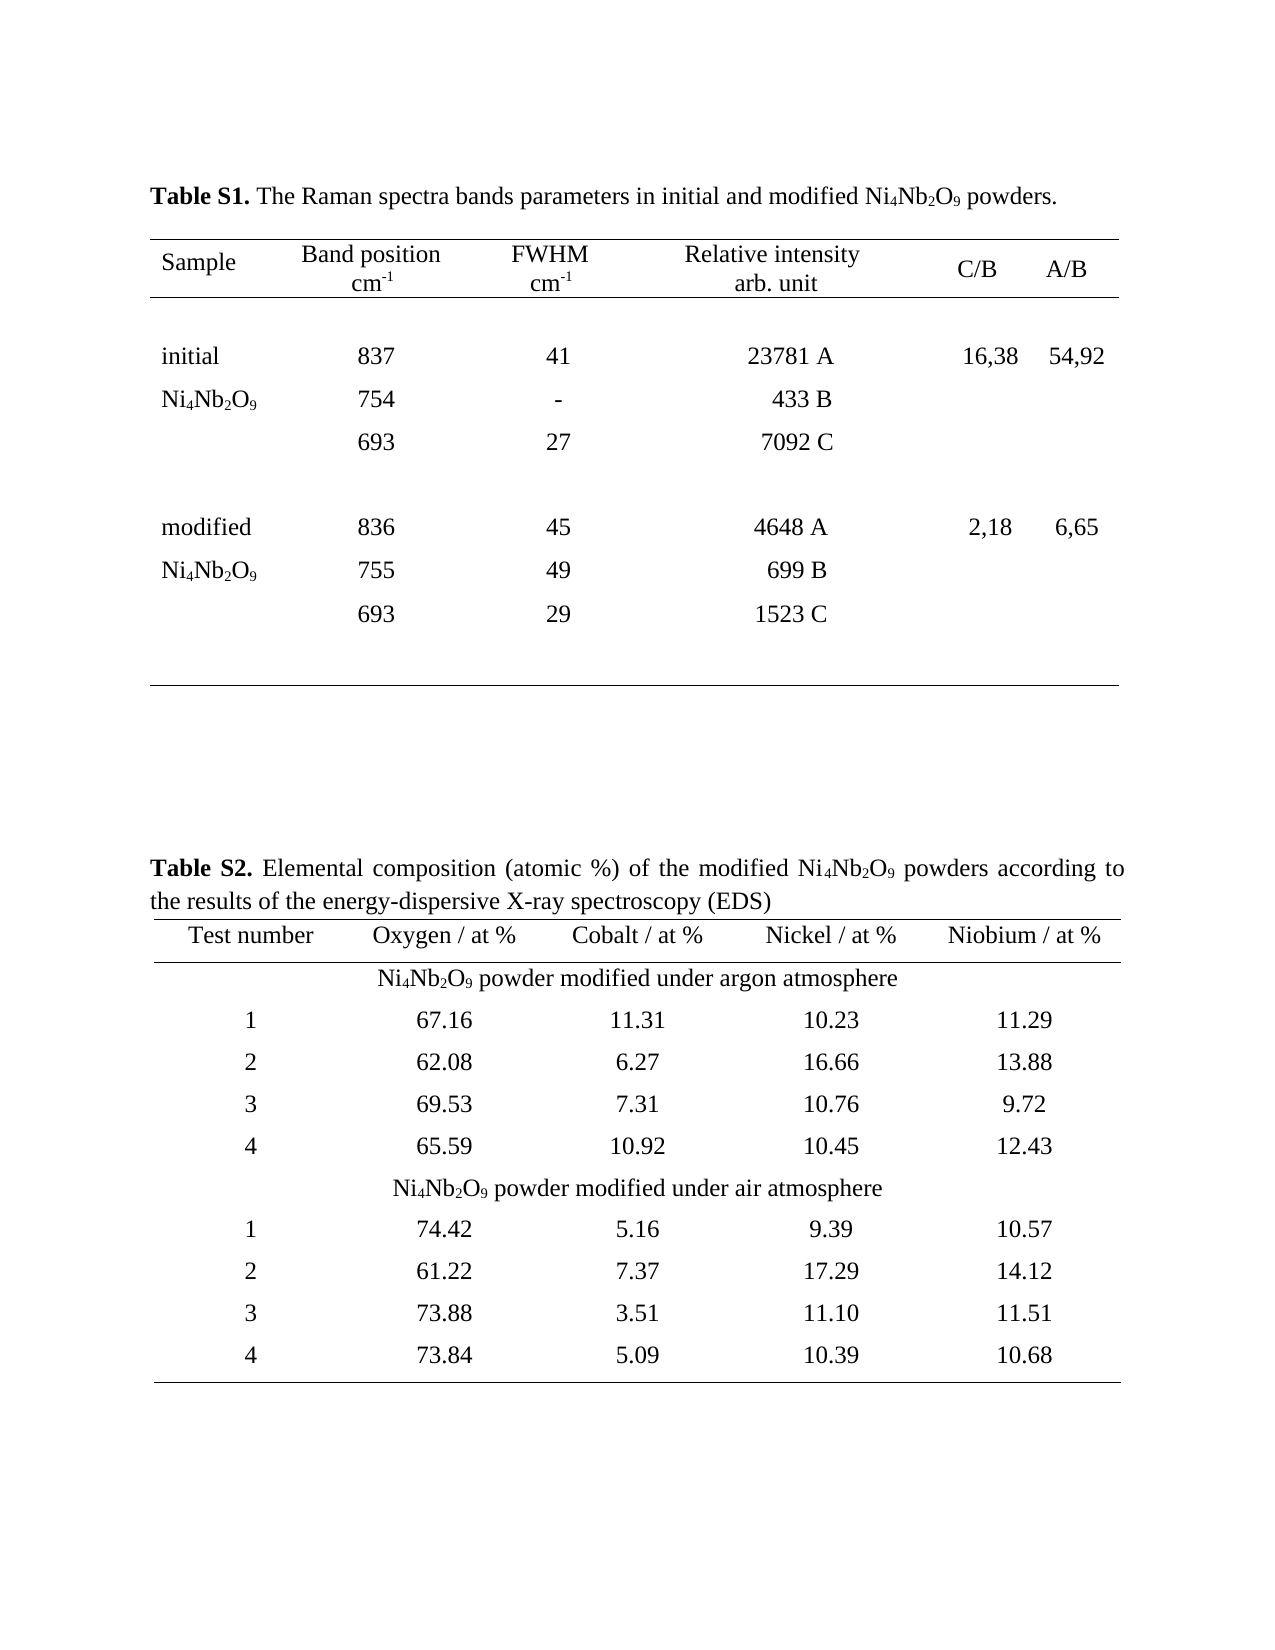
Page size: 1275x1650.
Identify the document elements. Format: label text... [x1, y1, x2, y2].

table_cell 1 [154, 1005, 347, 1047]
table_cell 5.09 [541, 1340, 734, 1382]
table_header Sample [150, 240, 271, 297]
table_cell 10.45 [734, 1131, 928, 1173]
table_cell 67.16 [347, 1005, 541, 1047]
table_cell 4 [154, 1131, 347, 1173]
table_cell 3 [154, 1089, 347, 1131]
table_header FWHM cm-1 [481, 240, 636, 297]
table_cell 7.37 [541, 1256, 734, 1298]
table_cell 5.16 [541, 1215, 734, 1256]
table_cell 836 755 693 [271, 469, 481, 685]
table_cell 11.10 [734, 1298, 928, 1340]
table_header Nickel / at % [734, 920, 928, 962]
table_cell 23781 A 433 B 7092 C [636, 298, 946, 469]
table_cell 11.29 [928, 1005, 1121, 1047]
table_header A/B [1034, 240, 1119, 297]
table_cell 3.51 [541, 1298, 734, 1340]
table_cell 41 - 27 [481, 298, 636, 469]
table_cell 7.31 [541, 1089, 734, 1131]
table_header Cobalt / at % [541, 920, 734, 962]
table_header Test number [154, 920, 347, 962]
table_cell 1 [154, 1215, 347, 1256]
table_cell 2 [154, 1047, 347, 1089]
table_cell 45 49 29 [481, 469, 636, 685]
table_cell 6,65 [1034, 469, 1119, 685]
table_cell 11.51 [928, 1298, 1121, 1340]
table_cell 54,92 [1034, 298, 1119, 469]
table_cell 10.23 [734, 1005, 928, 1047]
table_cell 4648 A 699 B 1523 C [636, 469, 946, 685]
table_cell 14.12 [928, 1256, 1121, 1298]
table_cell 65.59 [347, 1131, 541, 1173]
table_cell 10.68 [928, 1340, 1121, 1382]
table_cell 10.57 [928, 1215, 1121, 1256]
table_cell 73.88 [347, 1298, 541, 1340]
text Table S2. Elemental composition (atomic %) of the modified Ni4Nb2O9 powders according to the results of the energy-dispersive X-ray spectroscopy (EDS) [150, 853, 1125, 915]
table_cell 16,38 [946, 298, 1034, 469]
table_cell 16.66 [734, 1047, 928, 1089]
table_cell modified Ni4Nb2O9 [150, 469, 271, 685]
table_cell initial Ni4Nb2O9 [150, 298, 271, 469]
table_cell 837 754 693 [271, 298, 481, 469]
table_cell 9.39 [734, 1215, 928, 1256]
table_cell 73.84 [347, 1340, 541, 1382]
table_cell Ni4Nb2O9 powder modified under air atmosphere [154, 1173, 1121, 1214]
table_cell 10.92 [541, 1131, 734, 1173]
table_cell 2,18 [946, 469, 1034, 685]
table_cell Ni4Nb2O9 powder modified under argon atmosphere [154, 963, 1121, 1005]
table_cell 2 [154, 1256, 347, 1298]
table_cell 6.27 [541, 1047, 734, 1089]
table_cell 17.29 [734, 1256, 928, 1298]
text Table S1. The Raman spectra bands parameters in initial and modified Ni4Nb2O9 powders. [150, 181, 1125, 210]
table_cell 13.88 [928, 1047, 1121, 1089]
table_cell 61.22 [347, 1256, 541, 1298]
table_cell 74.42 [347, 1215, 541, 1256]
table_cell 9.72 [928, 1089, 1121, 1131]
table_cell 62.08 [347, 1047, 541, 1089]
table_header Relative intensity arb. unit [636, 240, 946, 297]
table_cell 4 [154, 1340, 347, 1382]
table_header Band position cm-1 [271, 240, 481, 297]
table_header C/B [946, 240, 1034, 297]
table_header Oxygen / at % [347, 920, 541, 962]
table_cell 11.31 [541, 1005, 734, 1047]
table_header Niobium / at % [928, 920, 1121, 962]
table_cell 10.76 [734, 1089, 928, 1131]
table_cell 3 [154, 1298, 347, 1340]
table_cell 10.39 [734, 1340, 928, 1382]
table_cell 12.43 [928, 1131, 1121, 1173]
table_cell 69.53 [347, 1089, 541, 1131]
